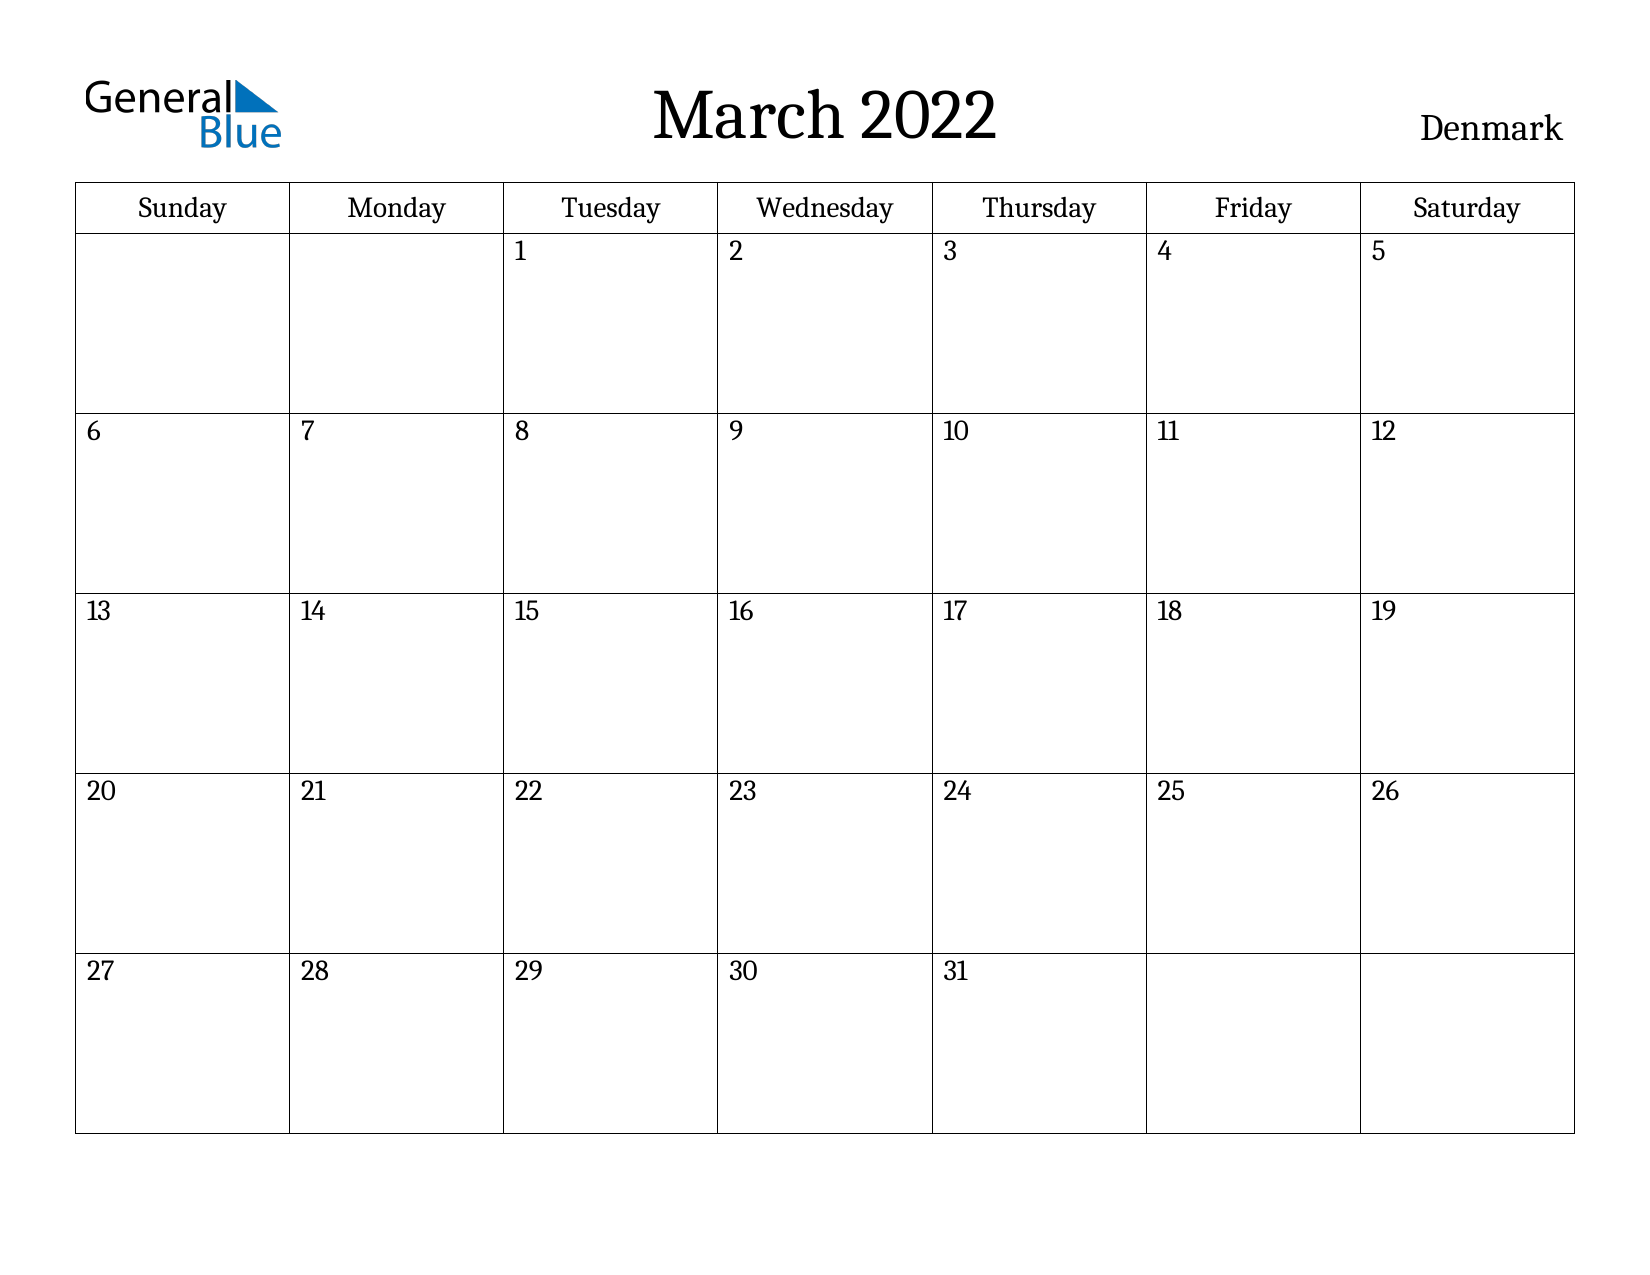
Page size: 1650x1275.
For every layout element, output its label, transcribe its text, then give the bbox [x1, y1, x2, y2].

table_cell [1361, 627, 1574, 773]
table_cell 24 [933, 774, 1146, 807]
table_cell 23 [718, 774, 932, 807]
table_cell [1147, 627, 1360, 773]
table_cell [1361, 988, 1574, 1133]
table_header Denmark [1146, 75, 1574, 182]
table_cell [76, 234, 289, 267]
table_cell 28 [290, 954, 503, 987]
table_cell 14 [290, 594, 503, 627]
table_cell [504, 448, 717, 593]
table_cell 17 [933, 594, 1146, 627]
table_cell [1147, 808, 1360, 953]
table_cell [290, 808, 503, 953]
table_cell [1361, 267, 1574, 413]
table_cell [933, 627, 1146, 773]
table_cell 7 [290, 414, 503, 447]
table_cell [933, 988, 1146, 1133]
table_cell 31 [933, 954, 1146, 987]
table_cell [718, 808, 932, 953]
table_cell [290, 988, 503, 1133]
table_cell 12 [1361, 414, 1574, 447]
table_cell Monday [290, 183, 503, 233]
table_cell [76, 988, 289, 1133]
table_cell [1147, 988, 1360, 1133]
table_cell 9 [718, 414, 932, 447]
table_cell 27 [76, 954, 289, 987]
table_cell Sunday [76, 183, 289, 233]
table_header March 2022 [504, 75, 1146, 182]
table_cell [1361, 954, 1574, 987]
table_cell [933, 448, 1146, 593]
table_cell [290, 267, 503, 413]
table_cell 20 [76, 774, 289, 807]
table_cell [76, 267, 289, 413]
table_cell [1147, 954, 1360, 987]
table_cell 6 [76, 414, 289, 447]
table_cell [1147, 267, 1360, 413]
table_cell Friday [1147, 183, 1360, 233]
table_cell [290, 627, 503, 773]
table_cell 25 [1147, 774, 1360, 807]
table_cell 19 [1361, 594, 1574, 627]
table_cell 21 [290, 774, 503, 807]
table_cell [933, 808, 1146, 953]
table_cell 29 [504, 954, 717, 987]
table_cell [76, 627, 289, 773]
table_cell [504, 267, 717, 413]
table_cell [933, 267, 1146, 413]
table_cell [76, 808, 289, 953]
table_cell [1147, 448, 1360, 593]
picture [86, 80, 281, 148]
table_cell [504, 808, 717, 953]
table_cell 26 [1361, 774, 1574, 807]
table_cell 30 [718, 954, 932, 987]
table_cell Wednesday [718, 183, 932, 233]
table_cell 15 [504, 594, 717, 627]
table_cell 4 [1147, 234, 1360, 267]
table_cell 11 [1147, 414, 1360, 447]
table_cell [718, 988, 932, 1133]
table_cell 3 [933, 234, 1146, 267]
table_cell 10 [933, 414, 1146, 447]
table_cell [718, 267, 932, 413]
table_cell [504, 627, 717, 773]
table_cell [290, 448, 503, 593]
table_cell Thursday [933, 183, 1146, 233]
table_cell [1361, 448, 1574, 593]
table_cell [290, 234, 503, 267]
table_header [76, 75, 503, 182]
table_cell 1 [504, 234, 717, 267]
table_cell Tuesday [504, 183, 717, 233]
table_cell 8 [504, 414, 717, 447]
table_cell [718, 448, 932, 593]
table_cell [504, 988, 717, 1133]
table_cell 2 [718, 234, 932, 267]
table_cell [718, 627, 932, 773]
table_cell 22 [504, 774, 717, 807]
table_cell [76, 448, 289, 593]
table_cell [1361, 808, 1574, 953]
table_cell 13 [76, 594, 289, 627]
table_cell 5 [1361, 234, 1574, 267]
table_cell Saturday [1361, 183, 1574, 233]
table_cell 16 [718, 594, 932, 627]
table_cell 18 [1147, 594, 1360, 627]
